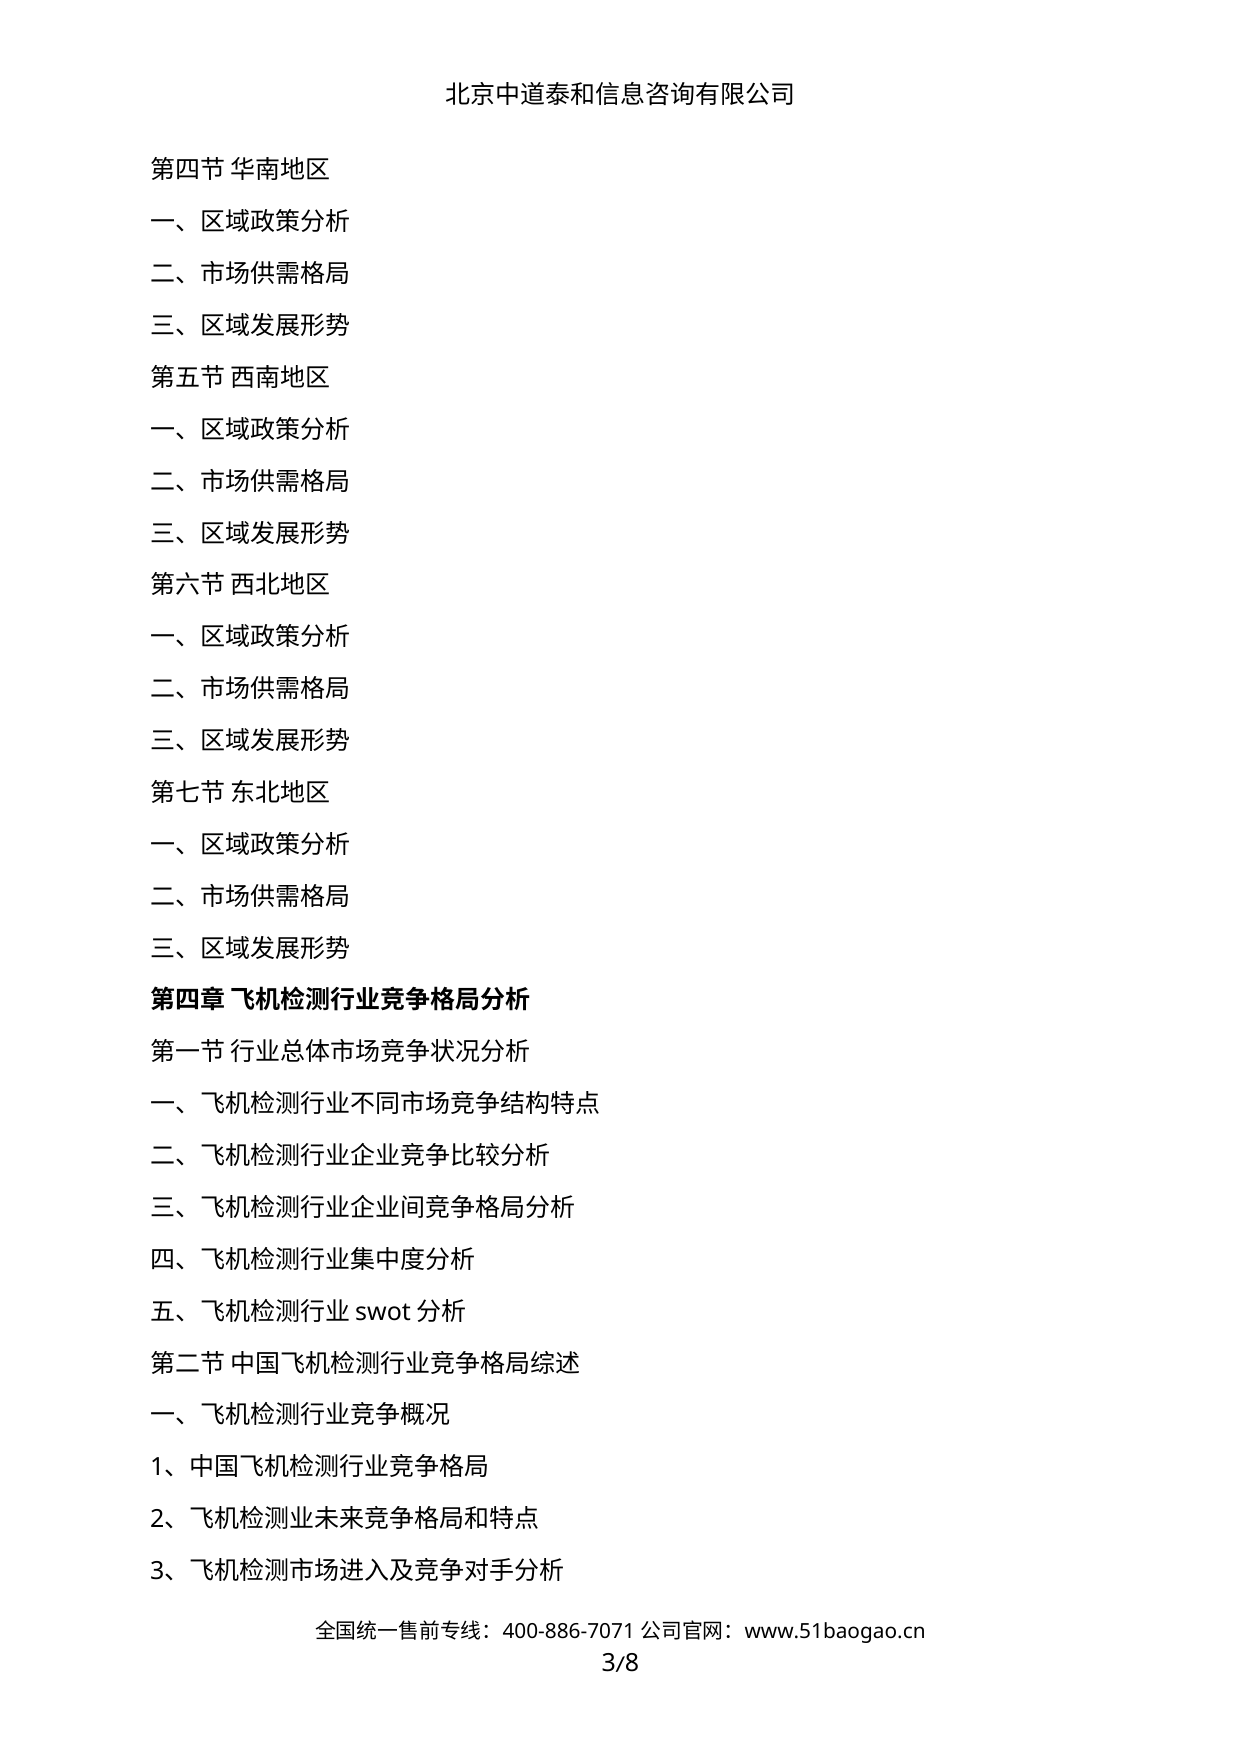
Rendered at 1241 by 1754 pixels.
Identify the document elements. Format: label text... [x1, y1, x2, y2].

text 第二节 中国飞机检测行业竞争格局综述 [150, 1343, 1090, 1379]
text 五、飞机检测行业swot分析 [150, 1291, 1090, 1327]
text 一、区域政策分析 [150, 409, 1090, 446]
text 一、区域政策分析 [150, 617, 1090, 653]
text 二、市场供需格局 [150, 669, 1090, 705]
text 一、飞机检测行业不同市场竞争结构特点 [150, 1084, 1090, 1120]
text 一、区域政策分析 [150, 202, 1090, 238]
text 二、市场供需格局 [150, 461, 1090, 497]
text 一、区域政策分析 [150, 824, 1090, 861]
text 三、区域发展形势 [150, 513, 1090, 549]
text 第五节 西南地区 [150, 357, 1090, 394]
text 第四节 华南地区 [150, 150, 1090, 186]
text 第六节 西北地区 [150, 565, 1090, 601]
text 3、飞机检测市场进入及竞争对手分析 [150, 1551, 1090, 1587]
text 二、市场供需格局 [150, 254, 1090, 290]
text 一、飞机检测行业竞争概况 [150, 1395, 1090, 1431]
text 二、市场供需格局 [150, 876, 1090, 912]
text 三、区域发展形势 [150, 306, 1090, 342]
text 四、飞机检测行业集中度分析 [150, 1239, 1090, 1276]
text 二、飞机检测行业企业竞争比较分析 [150, 1136, 1090, 1172]
text 三、飞机检测行业企业间竞争格局分析 [150, 1187, 1090, 1224]
text 第一节 行业总体市场竞争状况分析 [150, 1032, 1090, 1068]
text 1、中国飞机检测行业竞争格局 [150, 1447, 1090, 1483]
text 2、飞机检测业未来竞争格局和特点 [150, 1499, 1090, 1535]
text 三、区域发展形势 [150, 928, 1090, 964]
text 第七节 东北地区 [150, 772, 1090, 809]
text 三、区域发展形势 [150, 721, 1090, 757]
text 第四章 飞机检测行业竞争格局分析 [150, 980, 1090, 1016]
